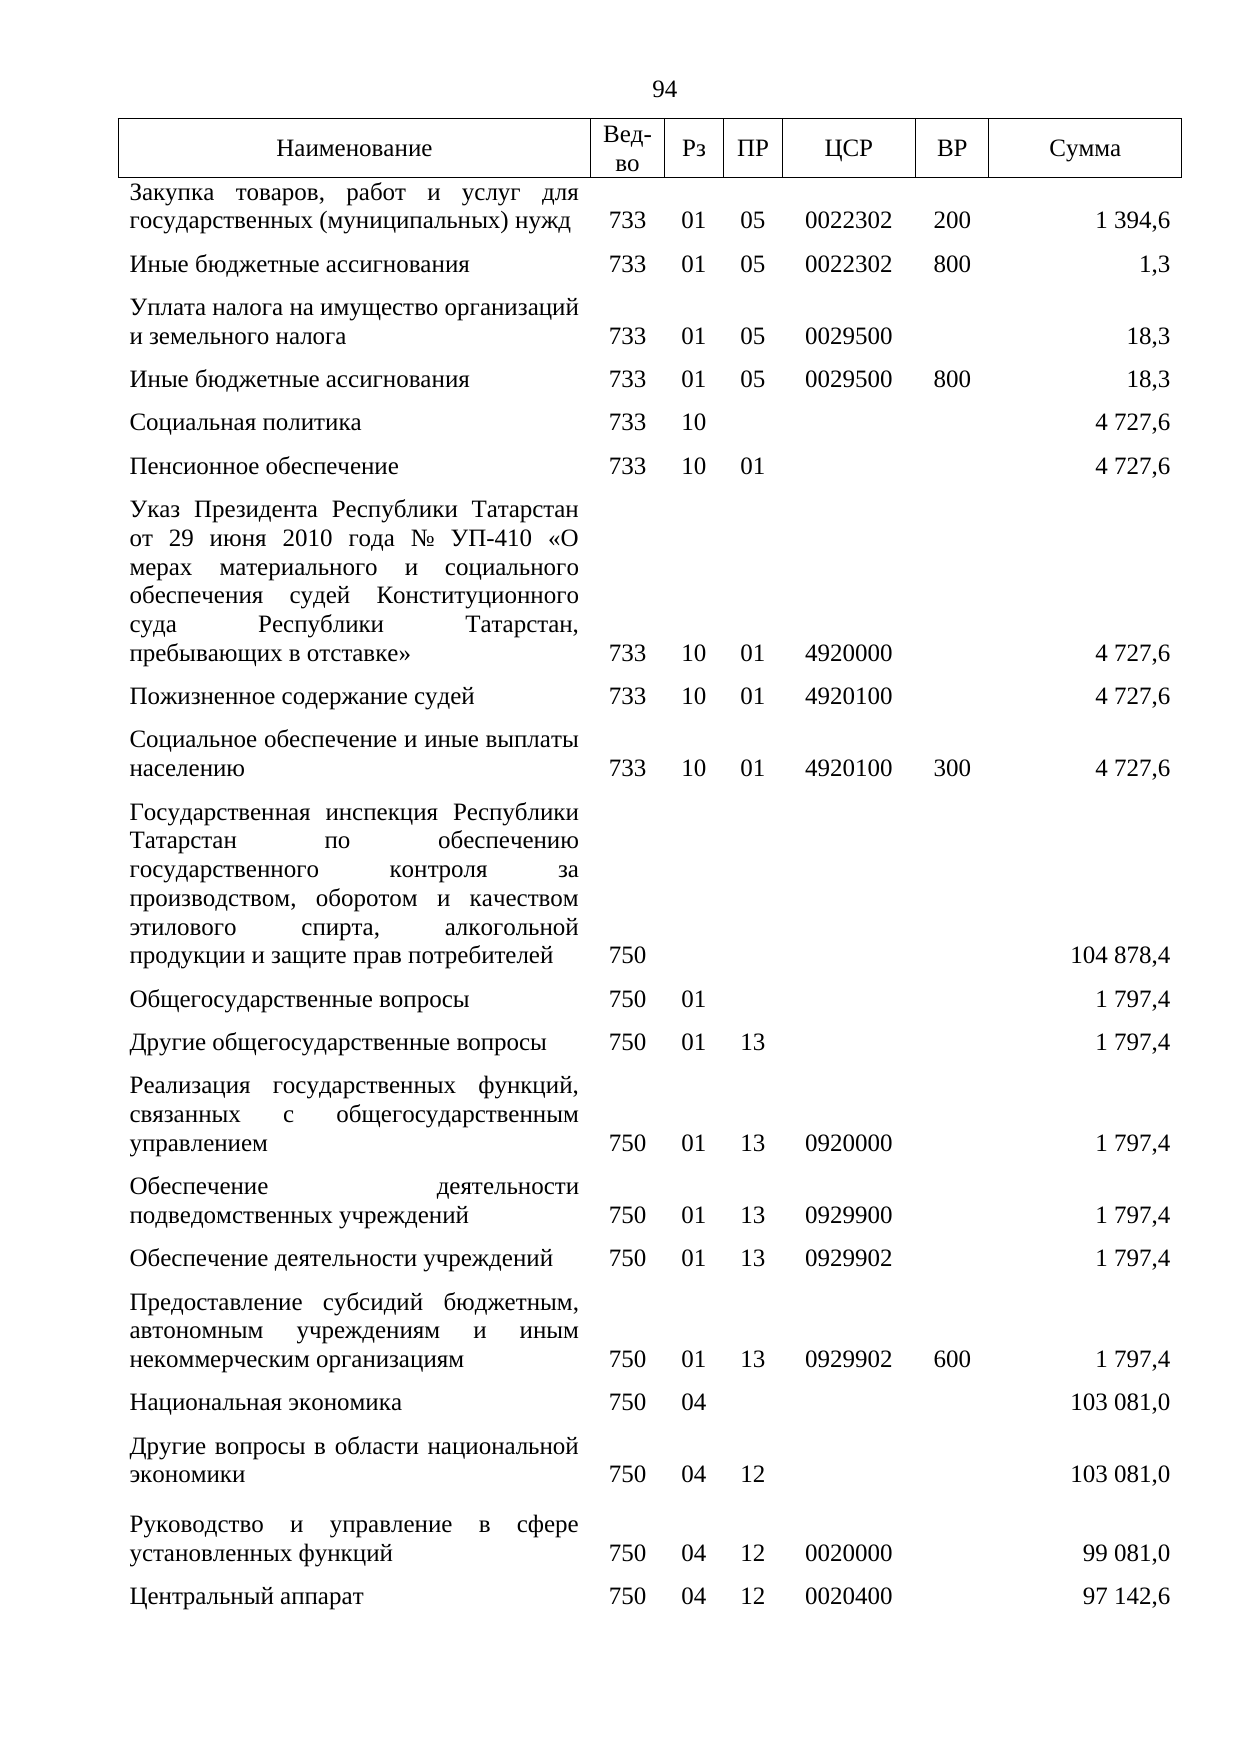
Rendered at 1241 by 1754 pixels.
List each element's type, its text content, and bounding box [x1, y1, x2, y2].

table_header Наименование [119, 119, 590, 177]
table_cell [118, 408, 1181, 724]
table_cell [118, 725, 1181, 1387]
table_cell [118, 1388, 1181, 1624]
table_header Вед-во [591, 119, 664, 177]
table_header ВР [916, 119, 988, 177]
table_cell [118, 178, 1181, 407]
table_header ПР [724, 119, 782, 177]
table_header Рз [665, 119, 723, 177]
table_header ЦСР [783, 119, 915, 177]
table_header Сумма [989, 119, 1181, 177]
